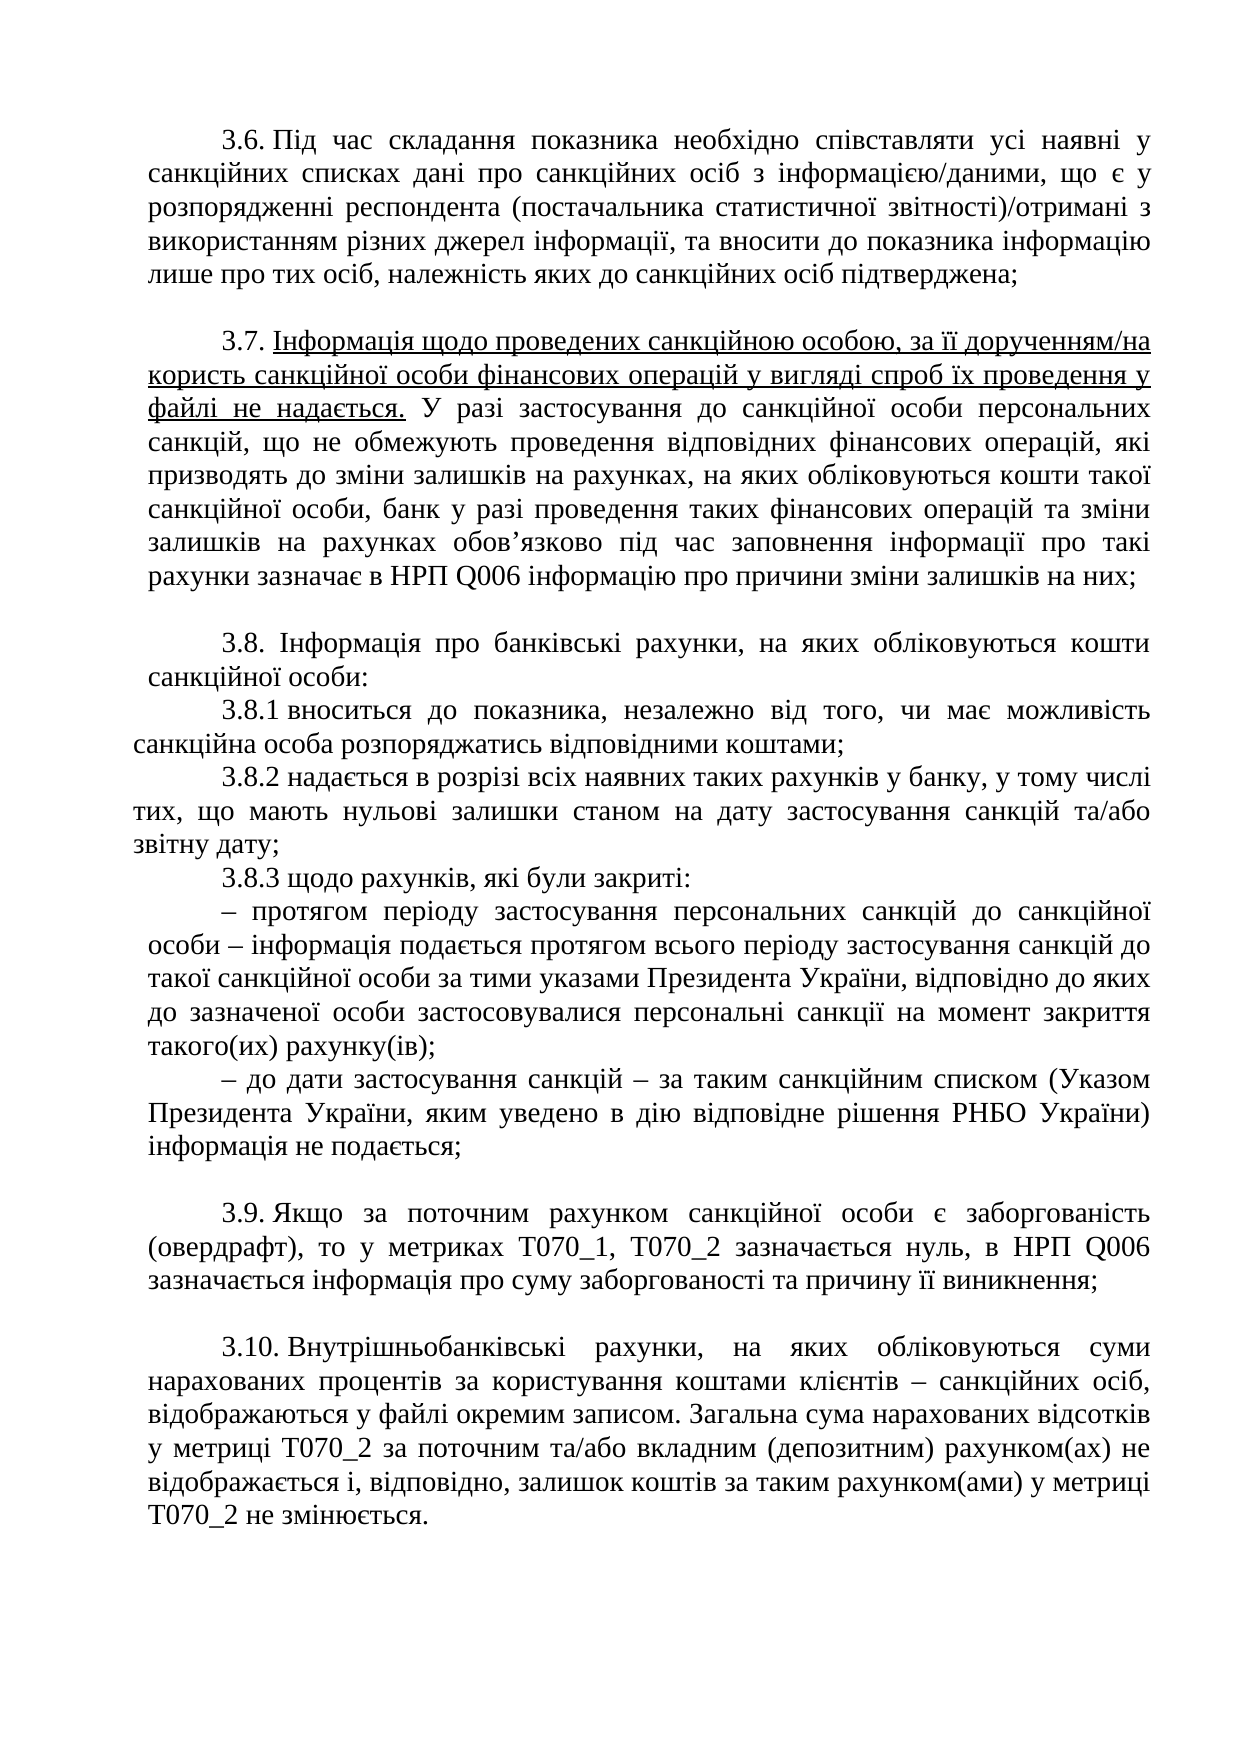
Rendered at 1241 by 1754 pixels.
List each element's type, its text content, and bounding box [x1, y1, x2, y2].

text 3.8.3 щодо рахунків, які були закриті: [148, 860, 1152, 893]
text 3.8.2 надається в розрізі всіх наявних таких рахунків у банку, у тому числі тих, що мають нульові залишки станом на дату застосування санкцій та/або звітну дату; [133, 759, 1152, 860]
text 3.8. Інформація про банківські рахунки, на яких обліковуються кошти санкційної особи: [148, 625, 1152, 692]
text 3.6. Під час складання показника необхідно співставляти усі наявні у санкційних списках дані про санкційних осіб з інформацією/даними, що є у розпорядженні респондента (постачальника статистичної звітності)/отримані з використанням різних джерел інформації, та вносити до показника інформацію лише про тих осіб, належність яких до санкційних осіб підтверджена; [148, 122, 1152, 290]
text 3.10. Внутрішньобанківські рахунки, на яких обліковуються суми нарахованих процентів за користування коштами клієнтів – санкційних осіб, відображаються у файлі окремим записом. Загальна сума нарахованих відсотків у метриці T070_2 за поточним та/або вкладним (депозитним) рахунком(ах) не відображається і, відповідно, залишок коштів за таким рахунком(ами) у метриці Т070_2 не змінюється. [148, 1329, 1152, 1531]
text – до дати застосування санкцій – за таким санкційним списком (Указом Президента України, яким уведено в дію відповідне рішення РНБО України) інформація не подається; [148, 1061, 1152, 1162]
text 3.8.1 вноситься до показника, незалежно від того, чи має можливість санкційна особа розпоряджатись відповідними коштами; [133, 692, 1152, 759]
text – протягом періоду застосування персональних санкцій до санкційної особи – інформація подається протягом всього періоду застосування санкцій до такої санкційної особи за тими указами Президента України, відповідно до яких до зазначеної особи застосовувалися персональні санкції на момент закриття такого(их) рахунку(ів); [148, 893, 1152, 1061]
text 3.7. Інформація щодо проведених санкційною особою, за її дорученням/на користь санкційної особи фінансових операцій у вигляді спроб їх проведення у файлі не надається. У разі застосування до санкційної особи персональних санкцій, що не обмежують проведення відповідних фінансових операцій, які призводять до зміни залишків на рахунках, на яких обліковуються кошти такої санкційної особи, банк у разі проведення таких фінансових операцій та зміни залишків на рахунках обов’язково під час заповнення інформації про такі рахунки зазначає в НРП Q006 інформацію про причини зміни залишків на них; [148, 323, 1152, 592]
text 3.9. Якщо за поточним рахунком санкційної особи є заборгованість (овердрафт), то у метриках Т070_1, Т070_2 зазначається нуль, в НРП Q006 зазначається інформація про суму заборгованості та причину її виникнення; [148, 1195, 1152, 1296]
